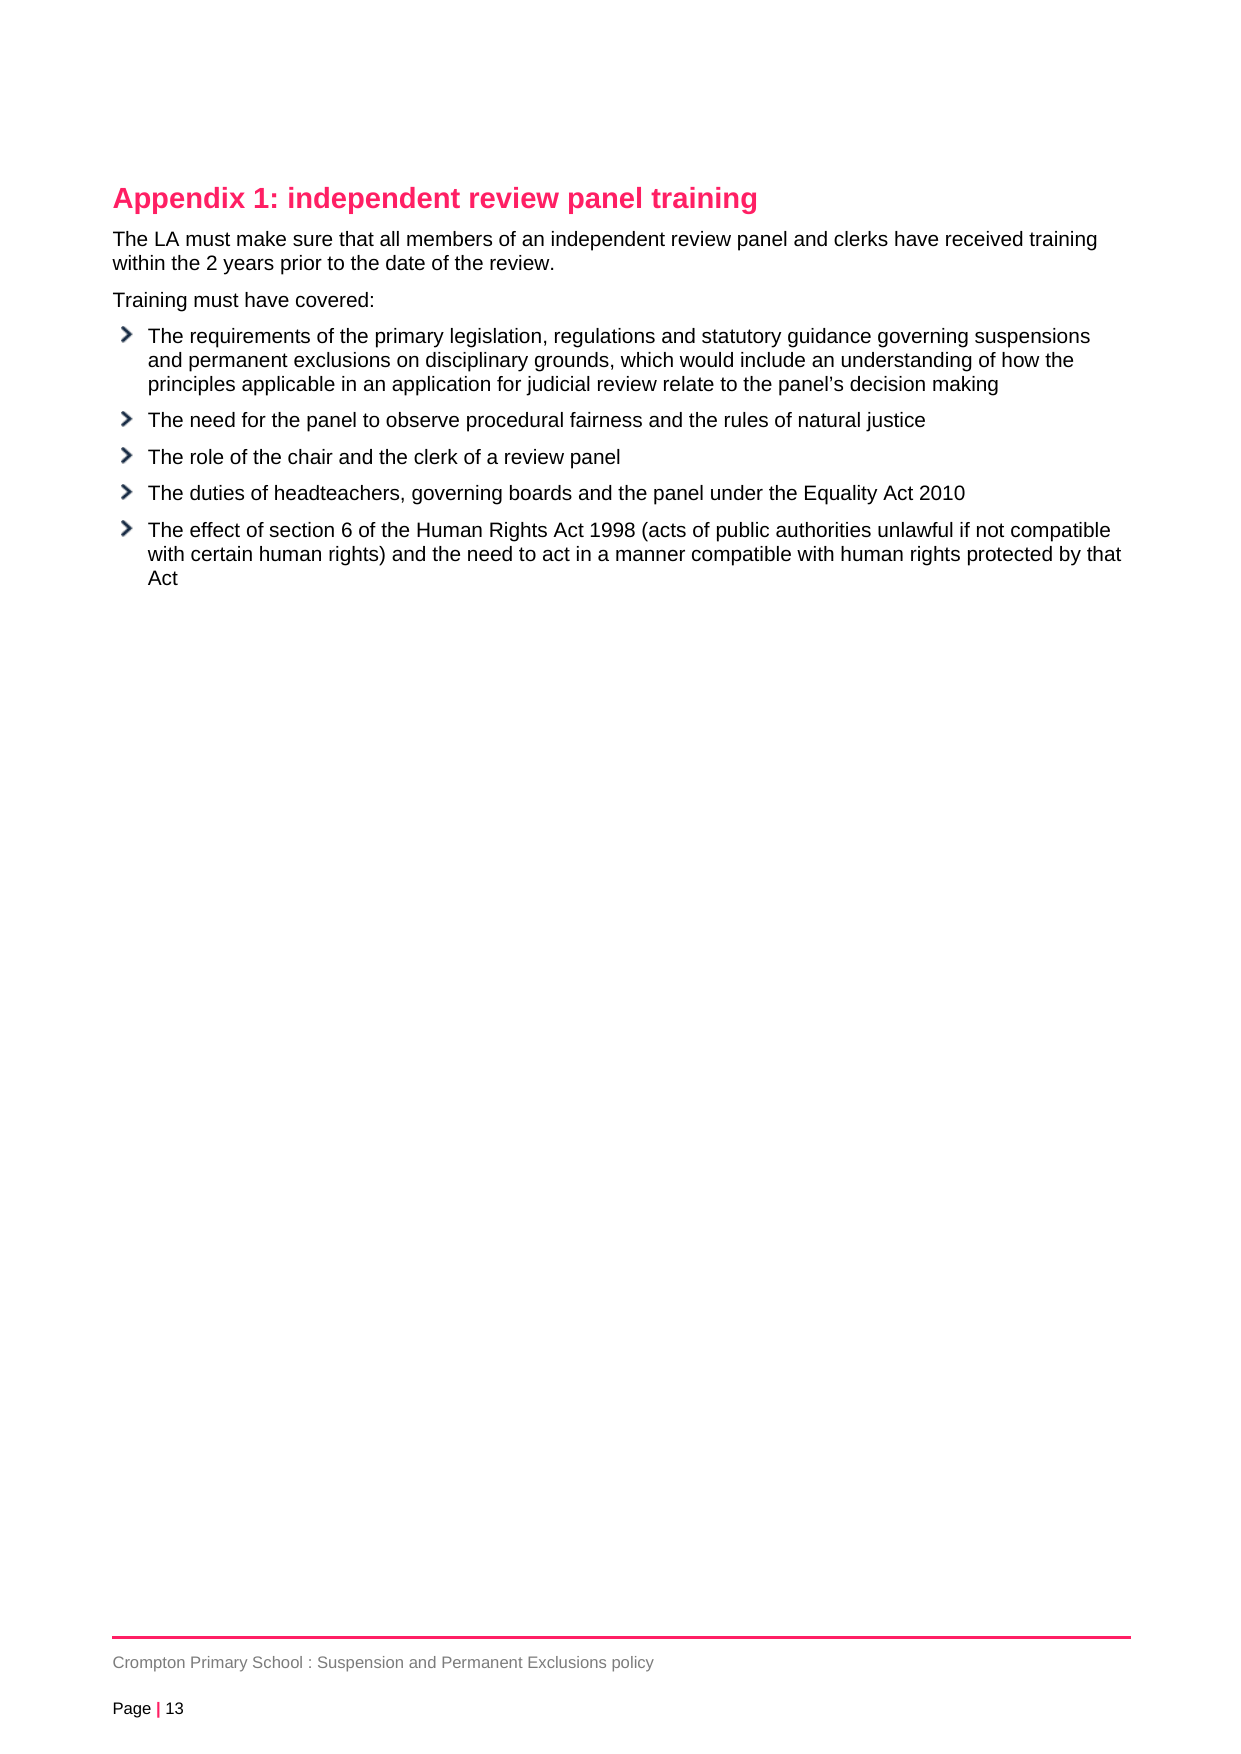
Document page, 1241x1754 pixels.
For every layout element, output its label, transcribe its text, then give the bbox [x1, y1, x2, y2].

picture [121, 447, 134, 465]
picture [121, 411, 134, 428]
picture [121, 520, 134, 538]
list The role of the chair and the clerk of a review panel [120, 445, 1128, 469]
picture [121, 326, 134, 344]
text The LA must make sure that all members of an independent review panel and clerks have received training within the 2 years prior to the date of the review. [112, 227, 1128, 275]
list The need for the panel to observe procedural fairness and the rules of natural justice [120, 408, 1128, 432]
list The duties of headteachers, governing boards and the panel under the Equality Act 2010 [120, 481, 1128, 505]
picture [121, 484, 134, 501]
list The effect of section 6 of the Human Rights Act 1998 (acts of public authorities unlawful if not compatible with certain human rights) and the need to act in a manner compatible with human rights protected by that Act [120, 518, 1128, 589]
subtitle Appendix 1: independent review panel training [112, 181, 1128, 214]
text Training must have covered: [112, 287, 1128, 311]
list The requirements of the primary legislation, regulations and statutory guidance governing suspensions and permanent exclusions on disciplinary grounds, which would include an understanding of how the principles applicable in an application for judicial review relate to the panel’s decision making [120, 324, 1128, 396]
